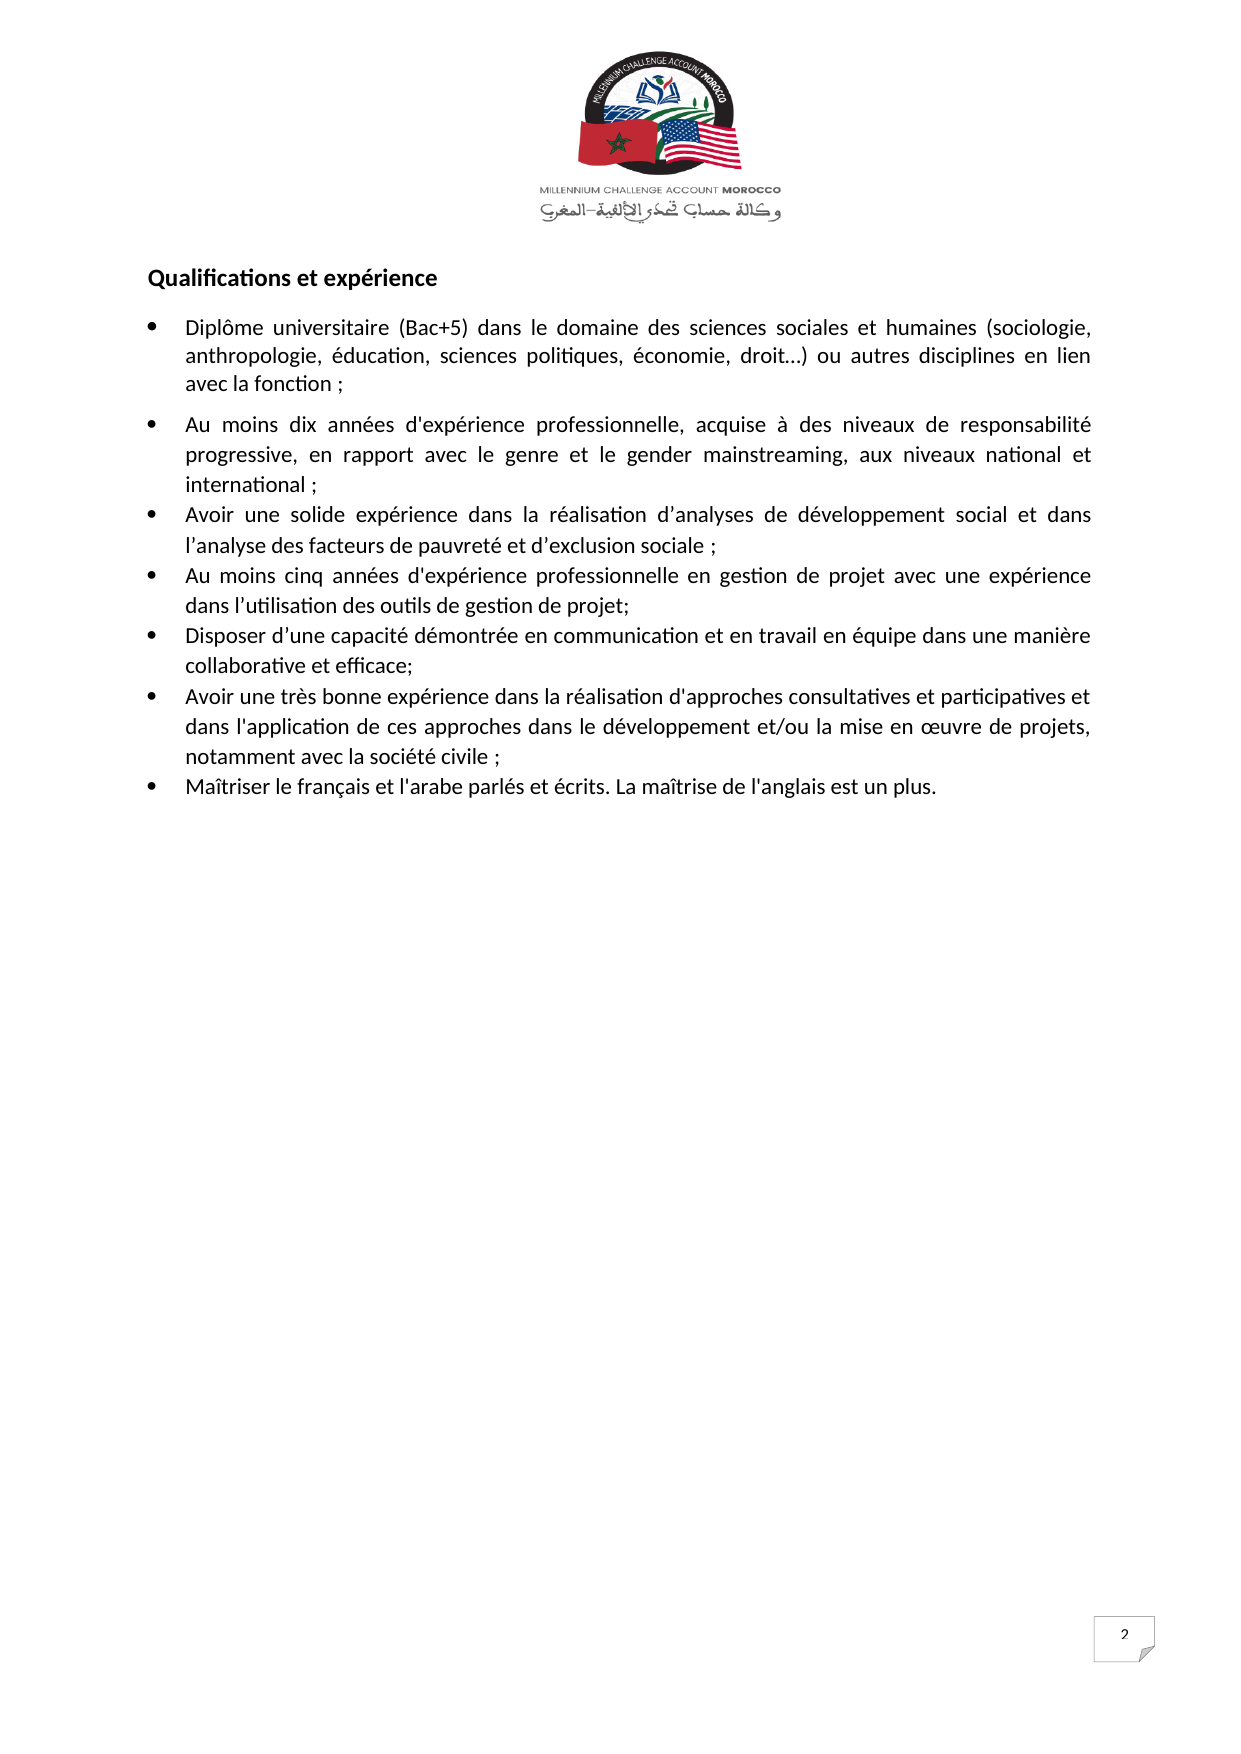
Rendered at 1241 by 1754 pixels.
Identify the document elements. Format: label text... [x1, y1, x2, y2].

text Qualifications et expérience [148, 262, 1093, 292]
list Au moins cinq années d'expérience professionnelle en gestion de projet avec une expérience dans l’utilisation des outils de gestion de projet; [148, 561, 1093, 619]
list Avoir une très bonne expérience dans la réalisation d'approches consultatives et participatives et dans l'application de ces approches dans le développement et/ou la mise en œuvre de projets, notamment avec la société civile ; [148, 682, 1093, 770]
list Au moins dix années d'expérience professionnelle, acquise à des niveaux de responsabilité progressive, en rapport avec le genre et le gender mainstreaming, aux niveaux national et international ; [148, 410, 1093, 498]
list Maîtriser le français et l'arabe parlés et écrits. La maîtrise de l'anglais est un plus. [148, 772, 1093, 801]
list Diplôme universitaire (Bac+5) dans le domaine des sciences sociales et humaines (sociologie, anthropologie, éducation, sciences politiques, économie, droit…) ou autres disciplines en lien avec la fonction ; [148, 313, 1093, 397]
picture [533, 30, 787, 243]
list Disposer d’une capacité démontrée en communication et en travail en équipe dans une manière collaborative et efficace; [148, 621, 1093, 680]
list Avoir une solide expérience dans la réalisation d’analyses de développement social et dans l’analyse des facteurs de pauvreté et d’exclusion sociale ; [148, 501, 1093, 559]
